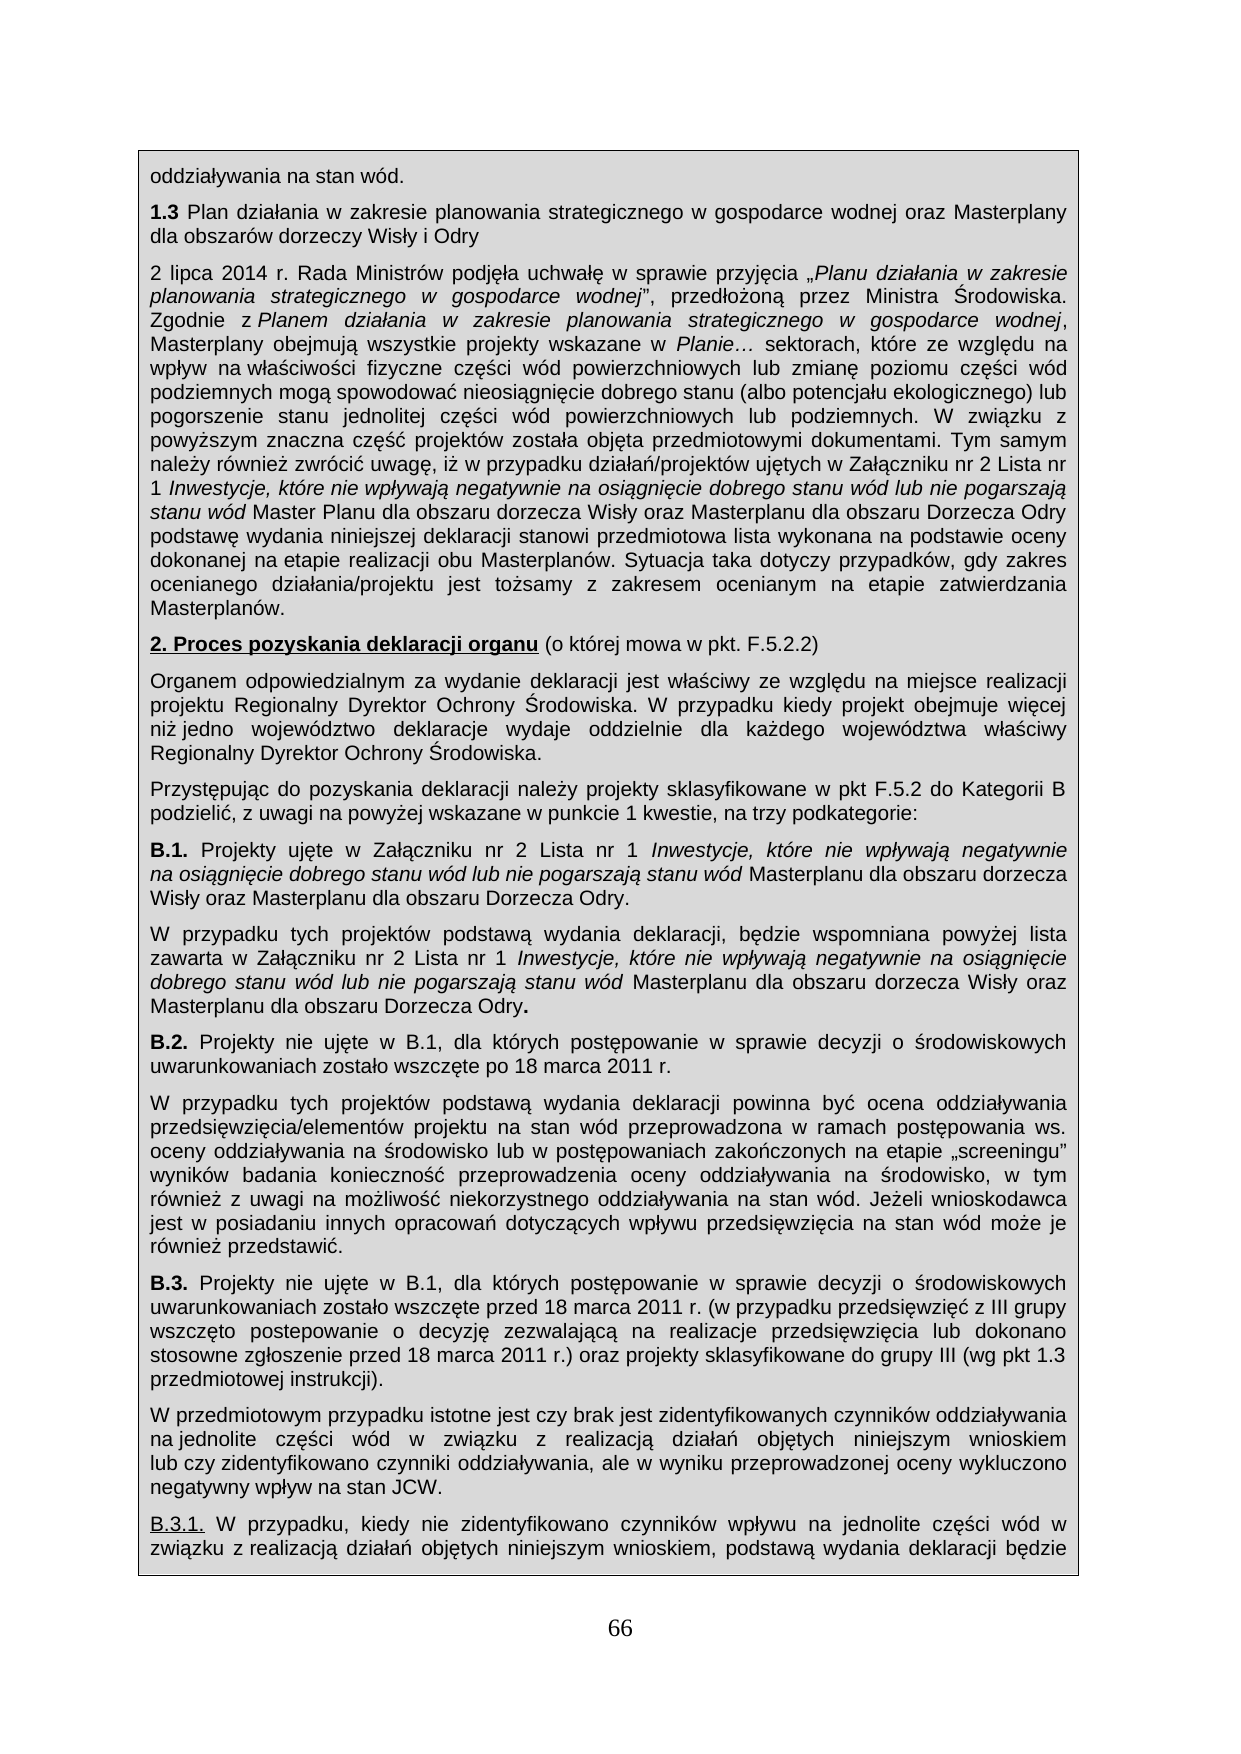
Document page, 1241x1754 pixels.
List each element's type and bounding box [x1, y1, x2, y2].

table_header [139, 151, 1078, 1574]
